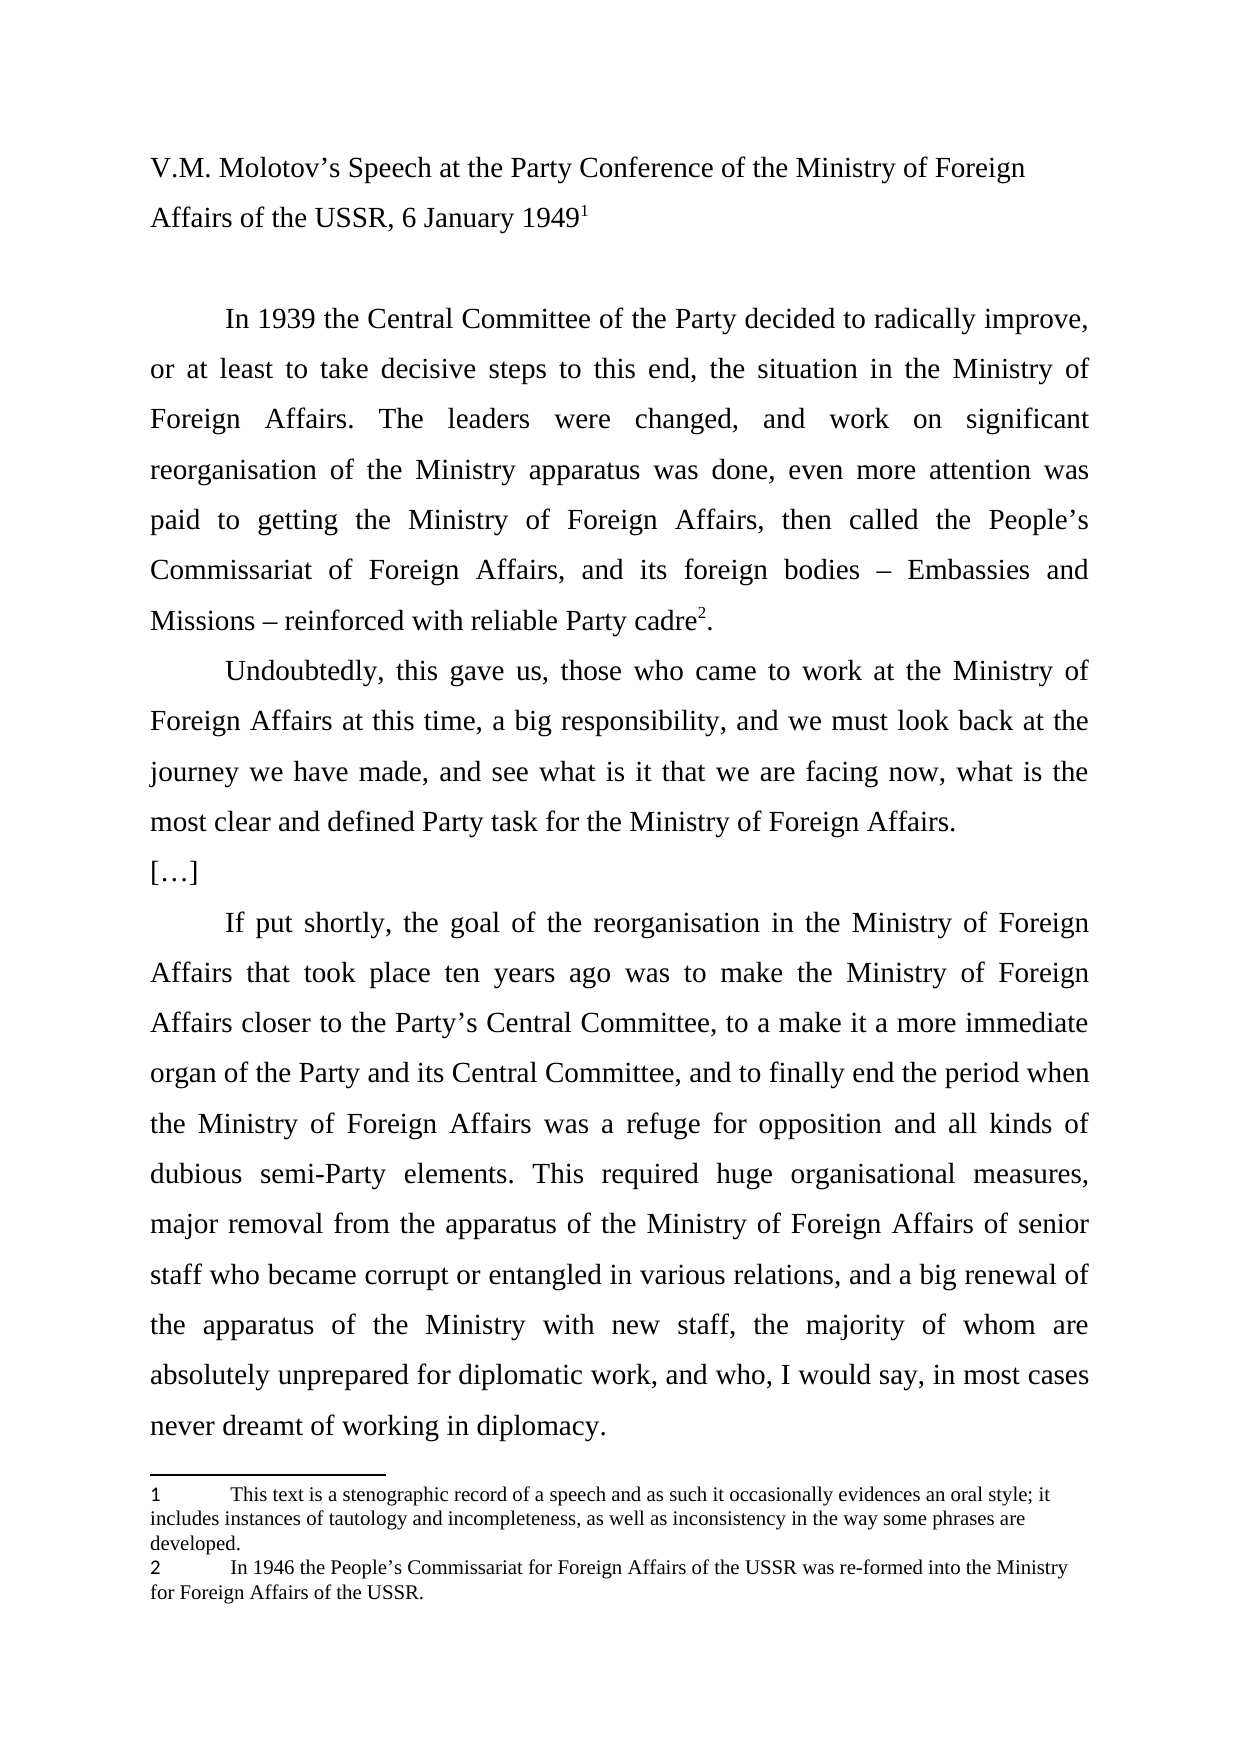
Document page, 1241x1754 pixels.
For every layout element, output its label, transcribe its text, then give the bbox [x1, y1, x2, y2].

text […] [150, 854, 1090, 888]
text If put shortly, the goal of the reorganisation in the Ministry of Foreign Affairs that took place ten years ago was to make the Ministry of Foreign Affairs closer to the Party’s Central Committee, to a make it a more immediate organ of the Party and its Central Committee, and to finally end the period when the Ministry of Foreign Affairs was a refuge for opposition and all kinds of dubious semi-Party elements. This required huge organisational measures, major removal from the apparatus of the Ministry of Foreign Affairs of senior staff who became corrupt or entangled in various relations, and a big renewal of the apparatus of the Ministry with new staff, the majority of whom are absolutely unprepared for diplomatic work, and who, I would say, in most cases never dreamt of working in diplomacy. [150, 905, 1090, 1441]
text V.M. Molotov’s Speech at the Party Conference of the Ministry of Foreign Affairs of the USSR, 6 January 1949 [150, 150, 1090, 234]
text Undoubtedly, this gave us, those who came to work at the Ministry of Foreign Affairs at this time, a big responsibility, and we must look back at the journey we have made, and see what is it that we are facing now, what is the most clear and defined Party task for the Ministry of Foreign Affairs. [150, 653, 1090, 838]
text In 1939 the Central Committee of the Party decided to radically improve, or at least to take decisive steps to this end, the situation in the Ministry of Foreign Affairs. The leaders were changed, and work on significant reorganisation of the Ministry apparatus was done, even more attention was paid to getting the Ministry of Foreign Affairs, then called the People’s Commissariat of Foreign Affairs, and its foreign bodies – Embassies and Missions – reinforced with reliable Party cadre. [150, 301, 1090, 636]
